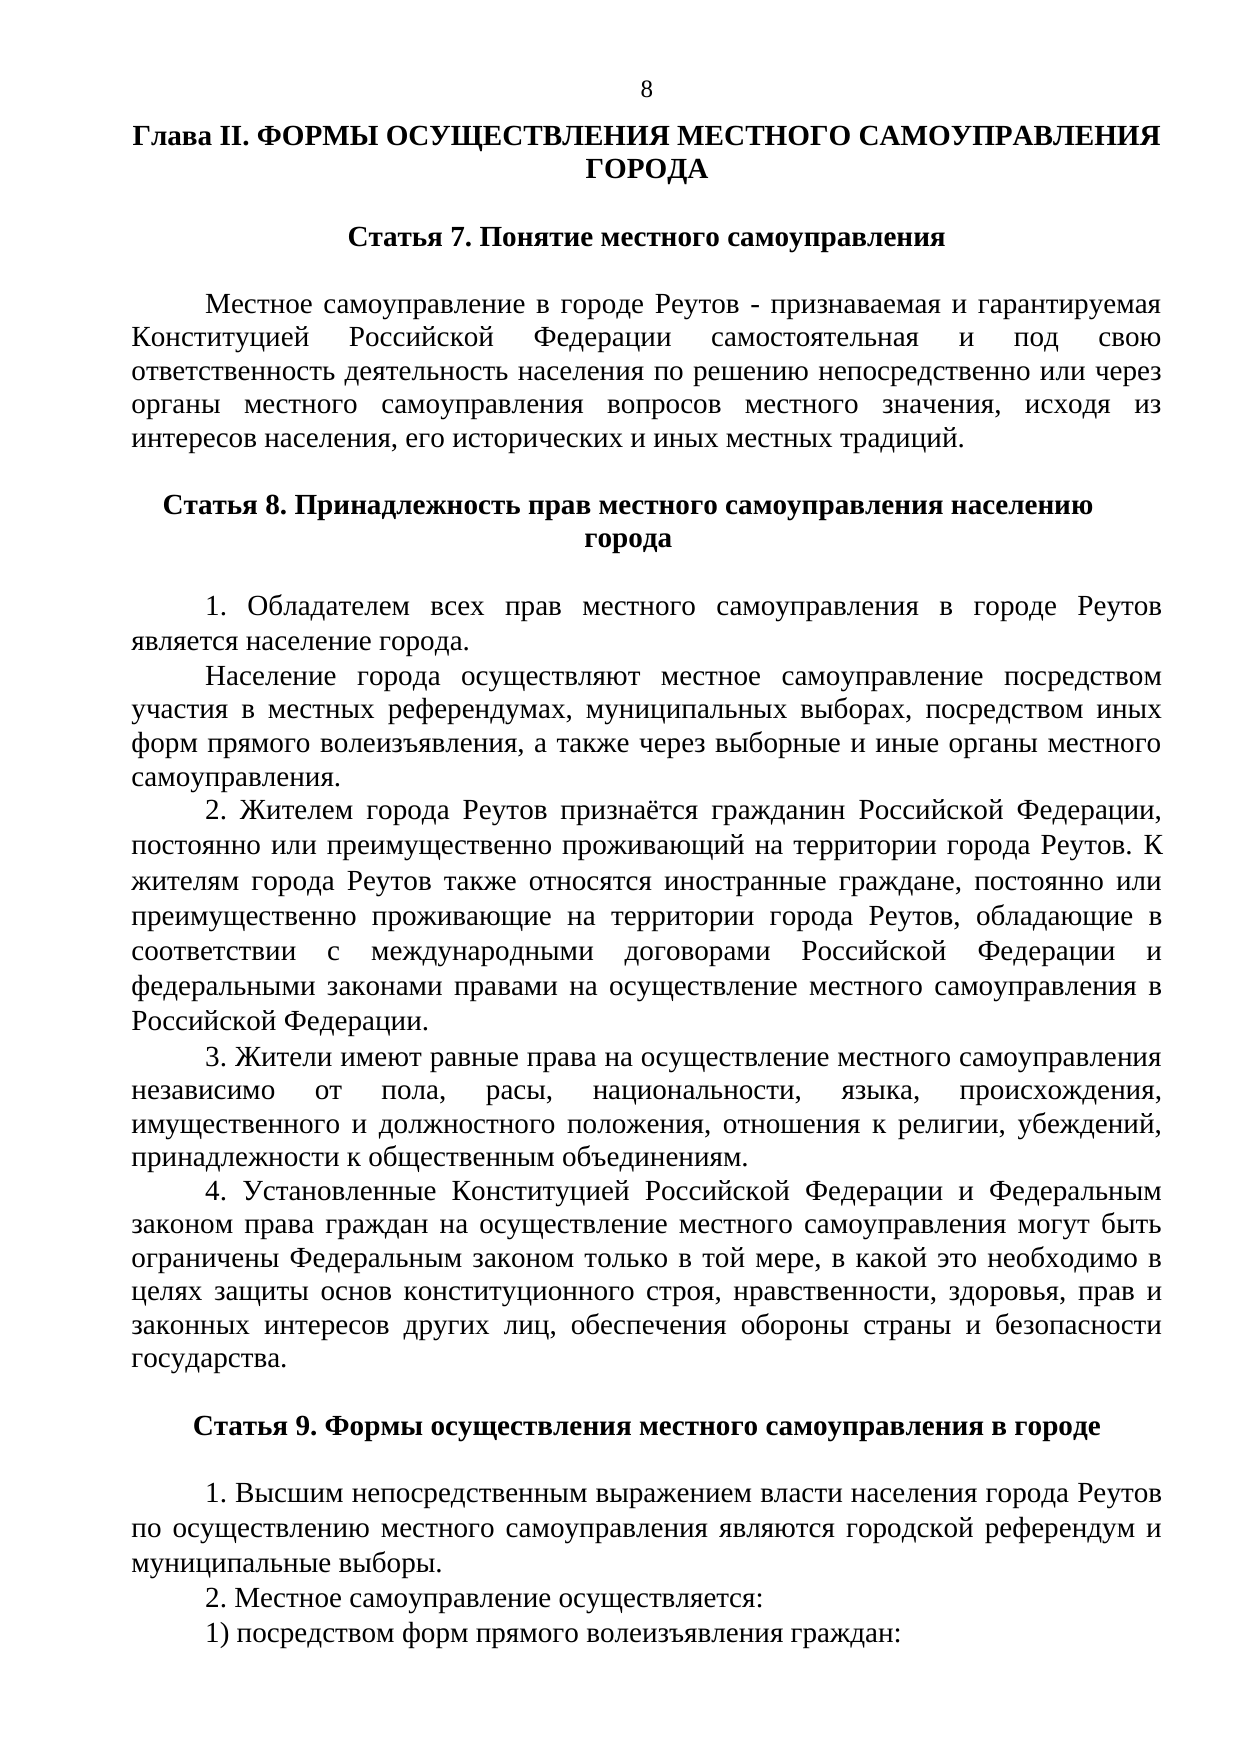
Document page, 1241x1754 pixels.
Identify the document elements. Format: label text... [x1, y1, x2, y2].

text 2. Жителем города Реутов признаётся гражданин Российской Федерации, постоянно или преимущественно проживающий на территории города Реутов. К жителям города Реутов также относятся иностранные граждане, постоянно или преимущественно проживающие на территории города Реутов, обладающие в соответствии с международными договорами Российской Федерации и федеральными законами правами на осуществление местного самоуправления в Российской Федерации. [131, 792, 1163, 1037]
text 1) посредством форм прямого волеизъявления граждан: [131, 1616, 1163, 1649]
text Население города осуществляют местное самоуправление посредством участия в местных референдумах, муниципальных выборах, посредством иных форм прямого волеизъявления, а также через выборные и иные органы местного самоуправления. [131, 658, 1163, 792]
text Местное самоуправление в городе Реутов - признаваемая и гарантируемая Конституцией Российской Федерации самостоятельная и под свою ответственность деятельность населения по решению непосредственно или через органы местного самоуправления вопросов местного значения, исходя из интересов населения, его исторических и иных местных традиций. [131, 286, 1162, 453]
subtitle Глава II. ФОРМЫ ОСУЩЕСТВЛЕНИЯ МЕСТНОГО САМОУПРАВЛЕНИЯ ГОРОДА [131, 118, 1162, 185]
text 3. Жители имеют равные права на осуществление местного самоуправления независимо от пола, расы, национальности, языка, происхождения, имущественного и должностного положения, отношения к религии, убеждений, принадлежности к общественным объединениям. [131, 1039, 1163, 1173]
text 4. Установленные Конституцией Российской Федерации и Федеральным законом права граждан на осуществление местного самоуправления могут быть ограничены Федеральным законом только в той мере, в какой это необходимо в целях защиты основ конституционного строя, нравственности, здоровья, прав и законных интересов других лиц, обеспечения обороны страны и безопасности государства. [131, 1173, 1163, 1374]
text 1. Высшим непосредственным выражением власти населения города Реутов по осуществлению местного самоуправления являются городской референдум и муниципальные выборы. [131, 1475, 1163, 1579]
text 1. Обладателем всех прав местного самоуправления в городе Реутов является население города. [131, 588, 1163, 656]
subtitle Статья 8. Принадлежность прав местного самоуправления населению города [131, 487, 1125, 554]
text 2. Местное самоуправление осуществляется: [131, 1580, 1163, 1614]
subtitle Статья 9. Формы осуществления местного самоуправления в городе [131, 1408, 1162, 1441]
subtitle Статья 7. Понятие местного самоуправления [131, 219, 1162, 252]
